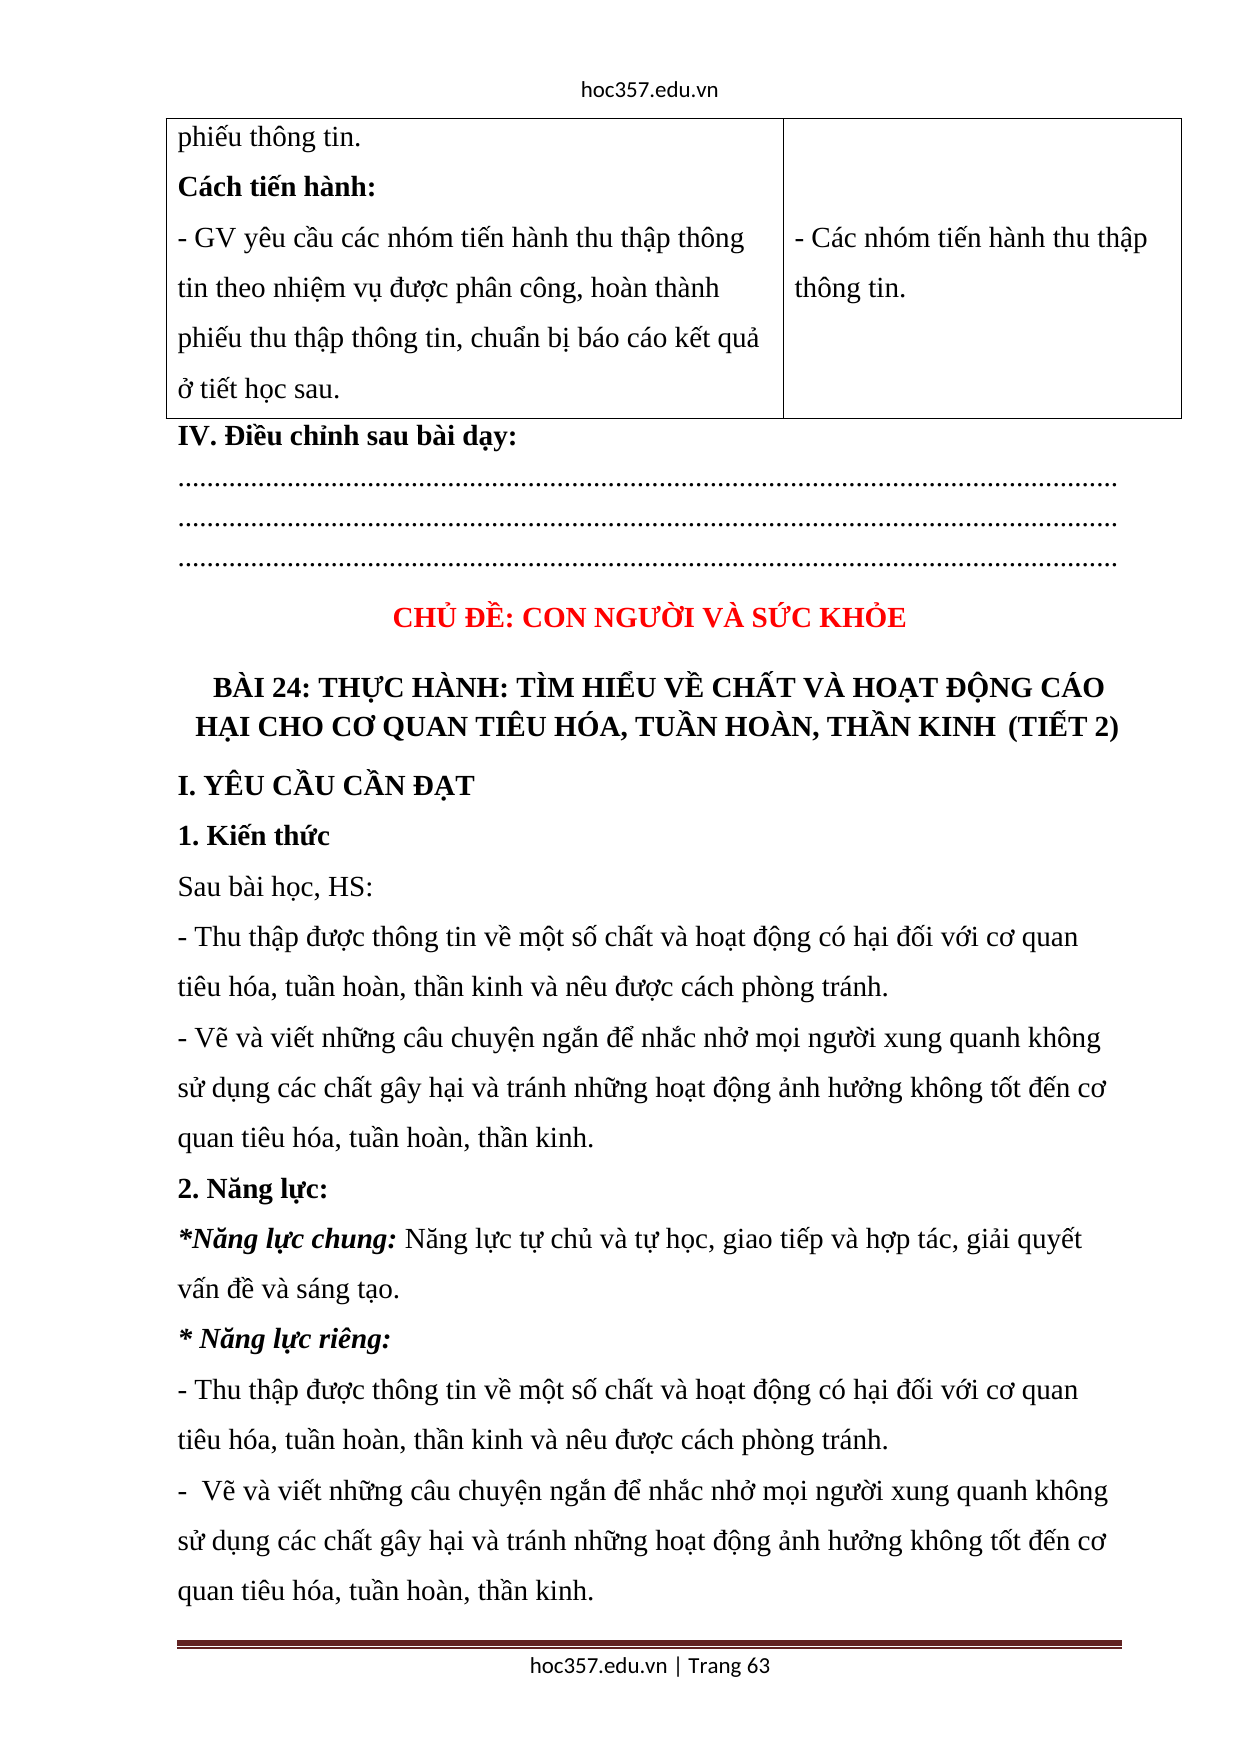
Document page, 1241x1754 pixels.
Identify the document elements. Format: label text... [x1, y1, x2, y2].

text - Thu thập được thông tin về một số chất và hoạt động có hại đối với cơ quan tiêu hóa, tuần hoàn, thần kinh và nêu được cách phòng tránh. [177, 919, 1122, 1003]
text Sau bài học, HS: [177, 869, 1122, 902]
text IV. Điều chỉnh sau bài dạy: [177, 419, 1122, 452]
text - Vẽ và viết những câu chuyện ngắn để nhắc nhở mọi người xung quanh không sử dụng các chất gây hại và tránh những hoạt động ảnh hưởng không tốt đến cơ quan tiêu hóa, tuần hoàn, thần kinh. [177, 1020, 1122, 1154]
text ................................................................................................................................. [177, 459, 1122, 492]
text 1. Kiến thức [177, 818, 1122, 852]
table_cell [784, 119, 1181, 417]
text ................................................................................................................................. [177, 539, 1122, 573]
text - Thu thập được thông tin về một số chất và hoạt động có hại đối với cơ quan tiêu hóa, tuần hoàn, thần kinh và nêu được cách phòng tránh. [177, 1372, 1122, 1456]
text * Năng lực riêng: [177, 1322, 1122, 1355]
subtitle CHỦ ĐỀ: CON NGƯỜI VÀ SỨC KHỎE [177, 600, 1122, 634]
text 2. Năng lực: [177, 1171, 1122, 1204]
text *Năng lực chung: Năng lực tự chủ và tự học, giao tiếp và hợp tác, giải quyết vấn đề và sáng tạo. [177, 1221, 1122, 1305]
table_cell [167, 119, 783, 417]
text - Vẽ và viết những câu chuyện ngắn để nhắc nhở mọi người xung quanh không sử dụng các chất gây hại và tránh những hoạt động ảnh hưởng không tốt đến cơ quan tiêu hóa, tuần hoàn, thần kinh. [177, 1473, 1122, 1607]
text ................................................................................................................................. [177, 499, 1122, 532]
text BÀI 24: THỰC HÀNH: TÌM HIỂU VỀ CHẤT VÀ HOẠT ĐỘNG CÁO HẠI CHO CƠ QUAN TIÊU HÓA, TUẦN HOÀN, THẦN KINH (TIẾT 2) [192, 670, 1122, 742]
text I. YÊU CẦU CẦN ĐẠT [177, 768, 1122, 802]
